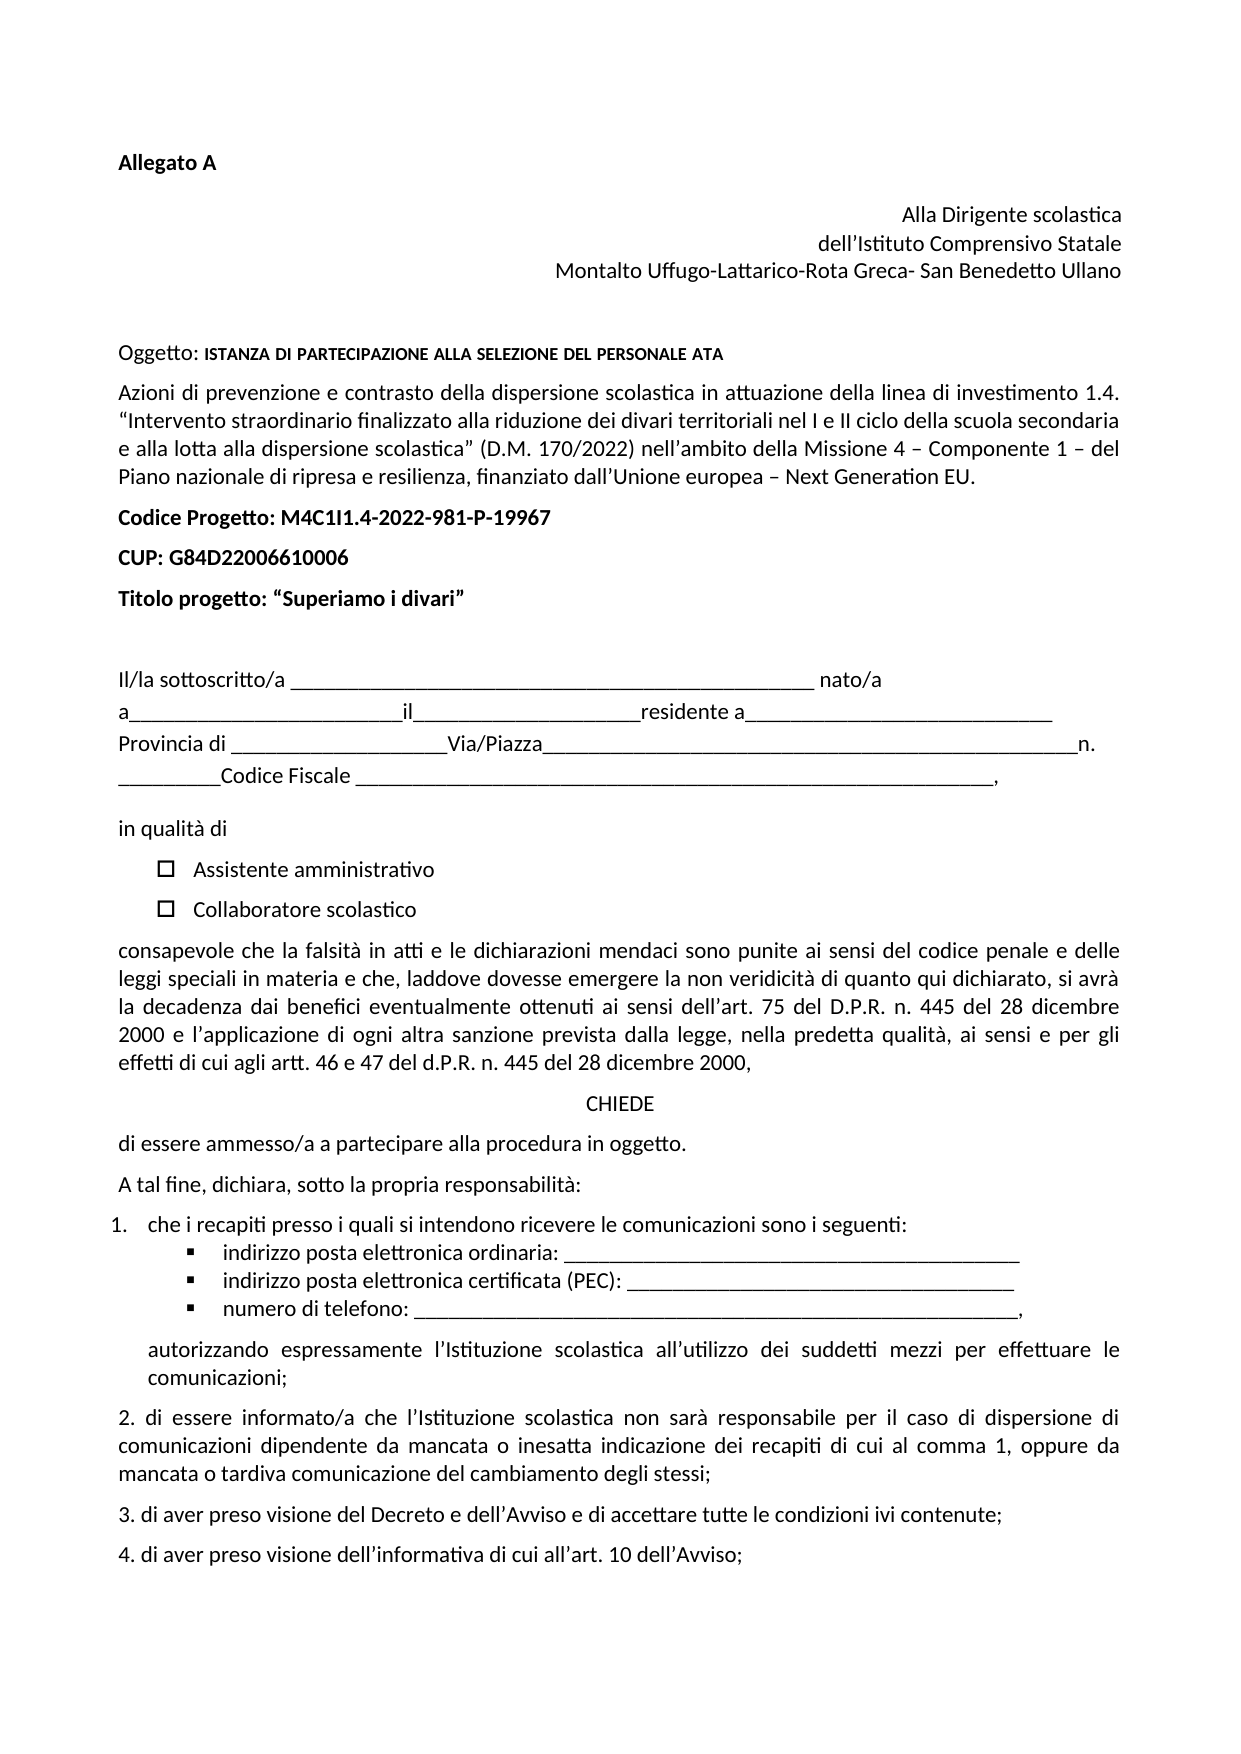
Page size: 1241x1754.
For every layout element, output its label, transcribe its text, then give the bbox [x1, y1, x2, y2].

text Allegato A [118, 148, 1122, 176]
text CHIEDE [118, 1089, 1122, 1117]
list indirizzo posta elettronica ordinaria: ________________________________________ [185, 1238, 1122, 1266]
list 3. di aver preso visione del Decreto e dell’Avviso e di accettare tutte le condizioni ivi contenute; [118, 1500, 1122, 1528]
text di essere ammesso/a a partecipare alla procedura in oggetto. [118, 1129, 1122, 1157]
text Il/la sottoscritto/a ______________________________________________ nato/a a________________________il____________________residente a___________________________ Provincia di ___________________Via/Piazza_______________________________________________n. _________Codice Fiscale ________________________________________________________, [118, 665, 1122, 789]
text consapevole che la falsità in atti e le dichiarazioni mendaci sono punite ai sensi del codice penale e delle leggi speciali in materia e che, laddove dovesse emergere la non veridicità di quanto qui dichiarato, si avrà la decadenza dai benefici eventualmente ottenuti ai sensi dell’art. 75 del D.P.R. n. 445 del 28 dicembre 2000 e l’applicazione di ogni altra sanzione prevista dalla legge, nella predetta qualità, ai sensi e per gli effetti di cui agli artt. 46 e 47 del d.P.R. n. 445 del 28 dicembre 2000, [118, 936, 1122, 1076]
list 2. di essere informato/a che l’Istituzione scolastica non sarà responsabile per il caso di dispersione di comunicazioni dipendente da mancata o inesatta indicazione dei recapiti di cui al comma 1, oppure da mancata o tardiva comunicazione del cambiamento degli stessi; [118, 1403, 1122, 1487]
list numero di telefono: _____________________________________________________, [185, 1294, 1122, 1322]
text A tal fine, dichiara, sotto la propria responsabilità: [118, 1170, 1122, 1198]
text dell’Istituto Comprensivo Statale [118, 229, 1122, 257]
text Azioni di prevenzione e contrasto della dispersione scolastica in attuazione della linea di investimento 1.4. “Intervento straordinario finalizzato alla riduzione dei divari territoriali nel I e II ciclo della scuola secondaria e alla lotta alla dispersione scolastica” (D.M. 170/2022) nell’ambito della Missione 4 – Componente 1 – del Piano nazionale di ripresa e resilienza, finanziato dall’Unione europea – Next Generation EU. [118, 378, 1122, 490]
list 4. di aver preso visione dell’informativa di cui all’art. 10 dell’Avviso; [118, 1540, 1122, 1568]
text CUP: G84D22006610006 [118, 543, 1122, 571]
list che i recapiti presso i quali si intendono ricevere le comunicazioni sono i seguenti: [110, 1210, 1122, 1238]
list indirizzo posta elettronica certificata (PEC): __________________________________ [185, 1266, 1122, 1294]
text Oggetto: istanza di partecipazione alla selezione del personale ata [118, 338, 1122, 366]
text Montalto Uffugo-Lattarico-Rota Greca- San Benedetto Ullano [118, 257, 1122, 285]
text Titolo progetto: “Superiamo i divari” [118, 584, 1122, 612]
text autorizzando espressamente l’Istituzione scolastica all’utilizzo dei suddetti mezzi per effettuare le comunicazioni; [148, 1335, 1122, 1391]
text Codice Progetto: M4C1I1.4-2022-981-P-19967 [118, 503, 1122, 531]
list Collaboratore scolastico [156, 896, 1122, 923]
text Alla Dirigente scolastica [118, 201, 1122, 229]
text in qualità di [118, 814, 1122, 842]
list Assistente amministrativo [156, 855, 1122, 883]
